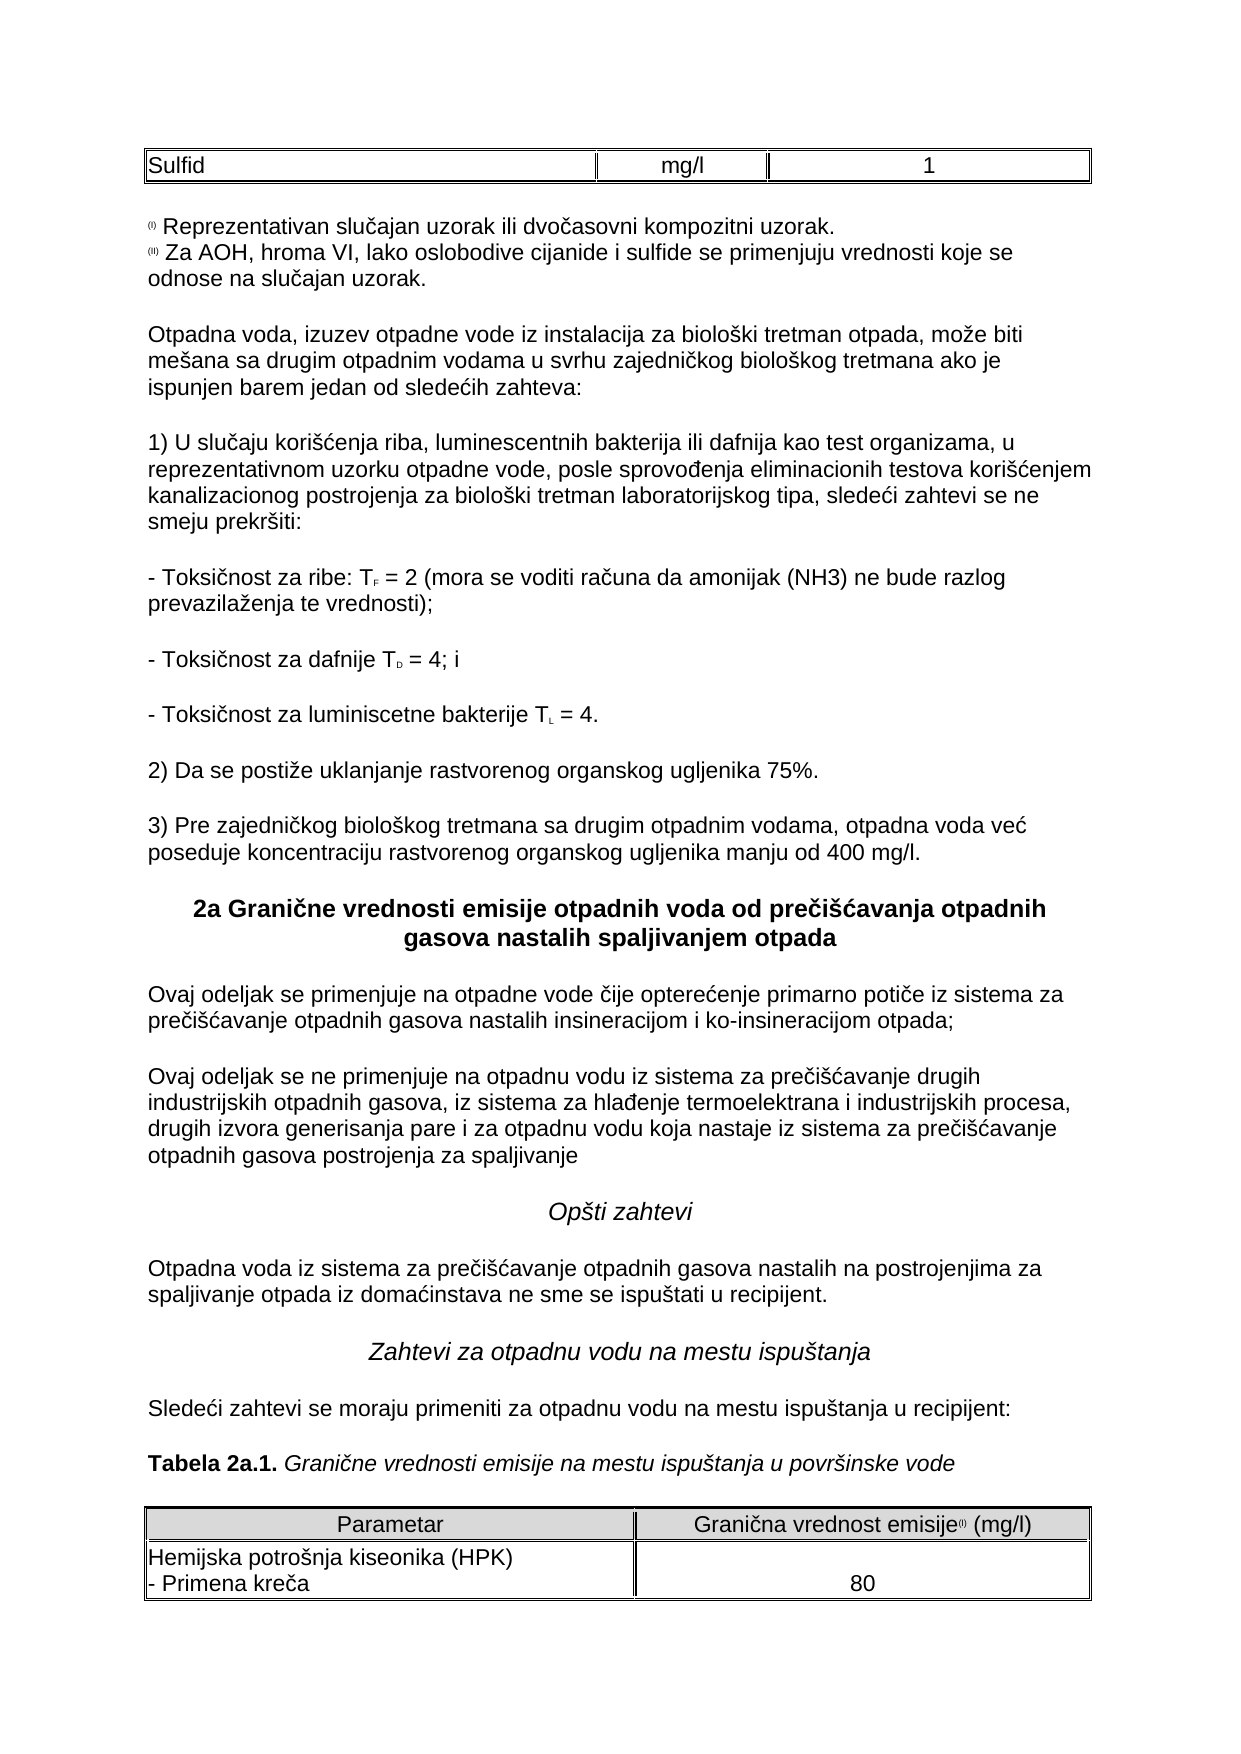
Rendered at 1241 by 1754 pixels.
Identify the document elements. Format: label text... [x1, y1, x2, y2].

text Tabela 2a.1. Granične vrednosti emisije na mestu ispuštanja u površinske vode [148, 1450, 1093, 1477]
text - Toksičnost za ribe: TF = 2 (mora se voditi računa da amonijak (NH3) ne bude razlog prevazilaženja te vrednosti); [148, 564, 1093, 616]
text 2a Granične vrednosti emisije otpadnih voda od prečišćavanja otpadnih gasova nastalih spaljivanjem otpada [148, 894, 1093, 952]
text - Toksičnost za dafnije TD = 4; i [148, 646, 1093, 672]
text 3) Pre zajedničkog biološkog tretmana sa drugim otpadnim vodama, otpadna voda već poseduje koncentraciju rastvorenog organskog ugljenika manju od 400 mg/l. [148, 812, 1093, 865]
text Otpadna voda, izuzev otpadne vode iz instalacija za biološki tretman otpada, može biti mešana sa drugim otpadnim vodama u svrhu zajedničkog biološkog tretmana ako je ispunjen barem jedan od sledećih zahteva: [148, 321, 1093, 400]
text Ovaj odeljak se ne primenjuje na otpadnu vodu iz sistema za prečišćavanje drugih industrijskih otpadnih gasova, iz sistema za hlađenje termoelektrana i industrijskih procesa, drugih izvora generisanja pare i za otpadnu vodu koja nastaje iz sistema za prečišćavanje otpadnih gasova postrojenja za spaljivanje [148, 1063, 1093, 1168]
text Ovaj odeljak se primenjuje na otpadne vode čije opterećenje primarno potiče iz sistema za prečišćavanje otpadnih gasova nastalih insineracijom i ko-insineracijom otpada; [148, 981, 1093, 1033]
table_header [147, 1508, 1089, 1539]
text 1) U slučaju korišćenja riba, luminescentnih bakterija ili dafnija kao test organizama, u reprezentativnom uzorku otpadne vode, posle sprovođenja eliminacionih testova korišćenjem kanalizacionog postrojenja za biološki tretman laboratorijskog tipa, sledeći zahtevi se ne smeju prekršiti: [148, 429, 1093, 534]
text - Toksičnost za luminiscetne bakterije TL = 4. [148, 701, 1093, 727]
text (I) Reprezentativan slučajan uzorak ili dvočasovni kompozitni uzorak. (II) Za AOH, hroma VI, lako oslobodive cijanide i sulfide se primenjuju vrednosti koje se odnose na slučajan uzorak. [148, 213, 1093, 292]
text Sledeći zahtevi se moraju primeniti za otpadnu vodu na mestu ispuštanja u recipijent: [148, 1395, 1093, 1421]
text 2) Da se postiže uklanjanje rastvorenog organskog ugljenika 75%. [148, 757, 1093, 783]
text Opšti zahtevi [148, 1197, 1093, 1226]
text Otpadna voda iz sistema za prečišćavanje otpadnih gasova nastalih na postrojenjima za spaljivanje otpada iz domaćinstava ne sme se ispuštati u recipijent. [148, 1255, 1093, 1308]
text Zahtevi za otpadnu vodu na mestu ispuštanja [148, 1337, 1093, 1366]
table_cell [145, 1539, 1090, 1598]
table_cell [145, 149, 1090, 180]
